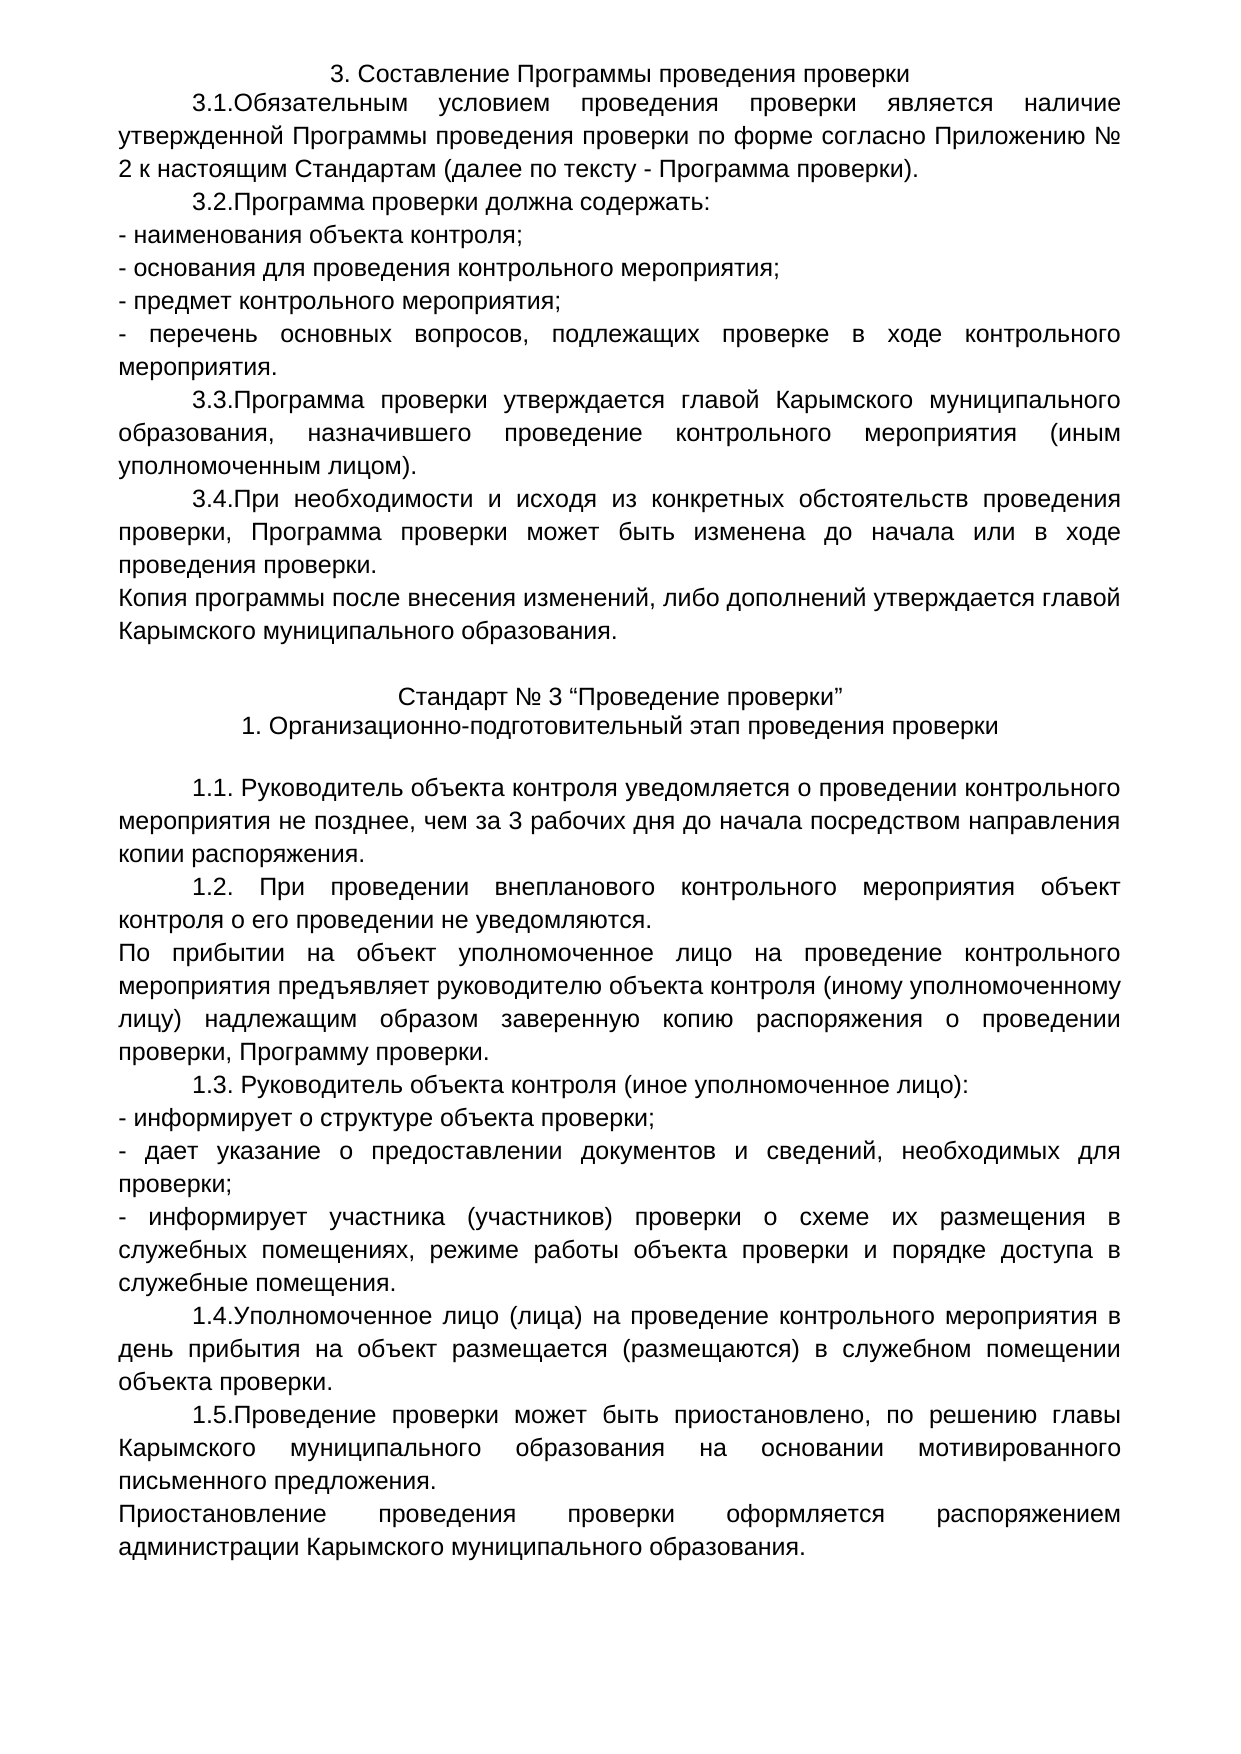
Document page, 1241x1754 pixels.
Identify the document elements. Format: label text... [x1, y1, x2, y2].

text 3.3.Программа проверки утверждается главой Карымского муниципального образования, назначившего проведение контрольного мероприятия (иным уполномоченным лицом). [118, 385, 1122, 480]
text Стандарт № 3 “Проведение проверки” [118, 682, 1122, 711]
text 1.4.Уполномоченное лицо (лица) на проведение контрольного мероприятия в день прибытия на объект размещается (размещаются) в служебном помещении объекта проверки. [118, 1301, 1122, 1396]
text Копия программы после внесения изменений, либо дополнений утверждается главой Карымского муниципального образования. [118, 583, 1122, 645]
text - предмет контрольного мероприятия; [118, 286, 1122, 315]
text 1.3. Руководитель объекта контроля (иное уполномоченное лицо): [118, 1070, 1122, 1099]
text 3. Составление Программы проведения проверки [118, 59, 1122, 88]
text По прибытии на объект уполномоченное лицо на проведение контрольного мероприятия предъявляет руководителю объекта контроля (иному уполномоченному лицу) надлежащим образом заверенную копию распоряжения о проведении проверки, Программу проверки. [118, 938, 1122, 1066]
text Приостановление проведения проверки оформляется распоряжением администрации Карымского муниципального образования. [118, 1499, 1122, 1561]
text - информирует участника (участников) проверки о схеме их размещения в служебных помещениях, режиме работы объекта проверки и порядке доступа в служебные помещения. [118, 1202, 1122, 1297]
text 1.5.Проведение проверки может быть приостановлено, по решению главы Карымского муниципального образования на основании мотивированного письменного предложения. [118, 1400, 1122, 1495]
text - основания для проведения контрольного мероприятия; [118, 253, 1122, 282]
text - наименования объекта контроля; [118, 220, 1122, 249]
text - дает указание о предоставлении документов и сведений, необходимых для проверки; [118, 1136, 1122, 1198]
text 1.1. Руководитель объекта контроля уведомляется о проведении контрольного мероприятия не позднее, чем за 3 рабочих дня до начала посредством направления копии распоряжения. [118, 773, 1122, 867]
text 3.1.Обязательным условием проведения проверки является наличие утвержденной Программы проведения проверки по форме согласно Приложению № 2 к настоящим Стандартам (далее по тексту - Программа проверки). [118, 88, 1122, 183]
text - информирует о структуре объекта проверки; [118, 1103, 1122, 1132]
text - перечень основных вопросов, подлежащих проверке в ходе контрольного мероприятия. [118, 319, 1122, 381]
text 1. Организационно-подготовительный этап проведения проверки [118, 711, 1122, 740]
text 3.2.Программа проверки должна содержать: [118, 187, 1122, 216]
text 3.4.При необходимости и исходя из конкретных обстоятельств проведения проверки, Программа проверки может быть изменена до начала или в ходе проведения проверки. [118, 484, 1122, 579]
text 1.2. При проведении внепланового контрольного мероприятия объект контроля о его проведении не уведомляются. [118, 872, 1122, 933]
